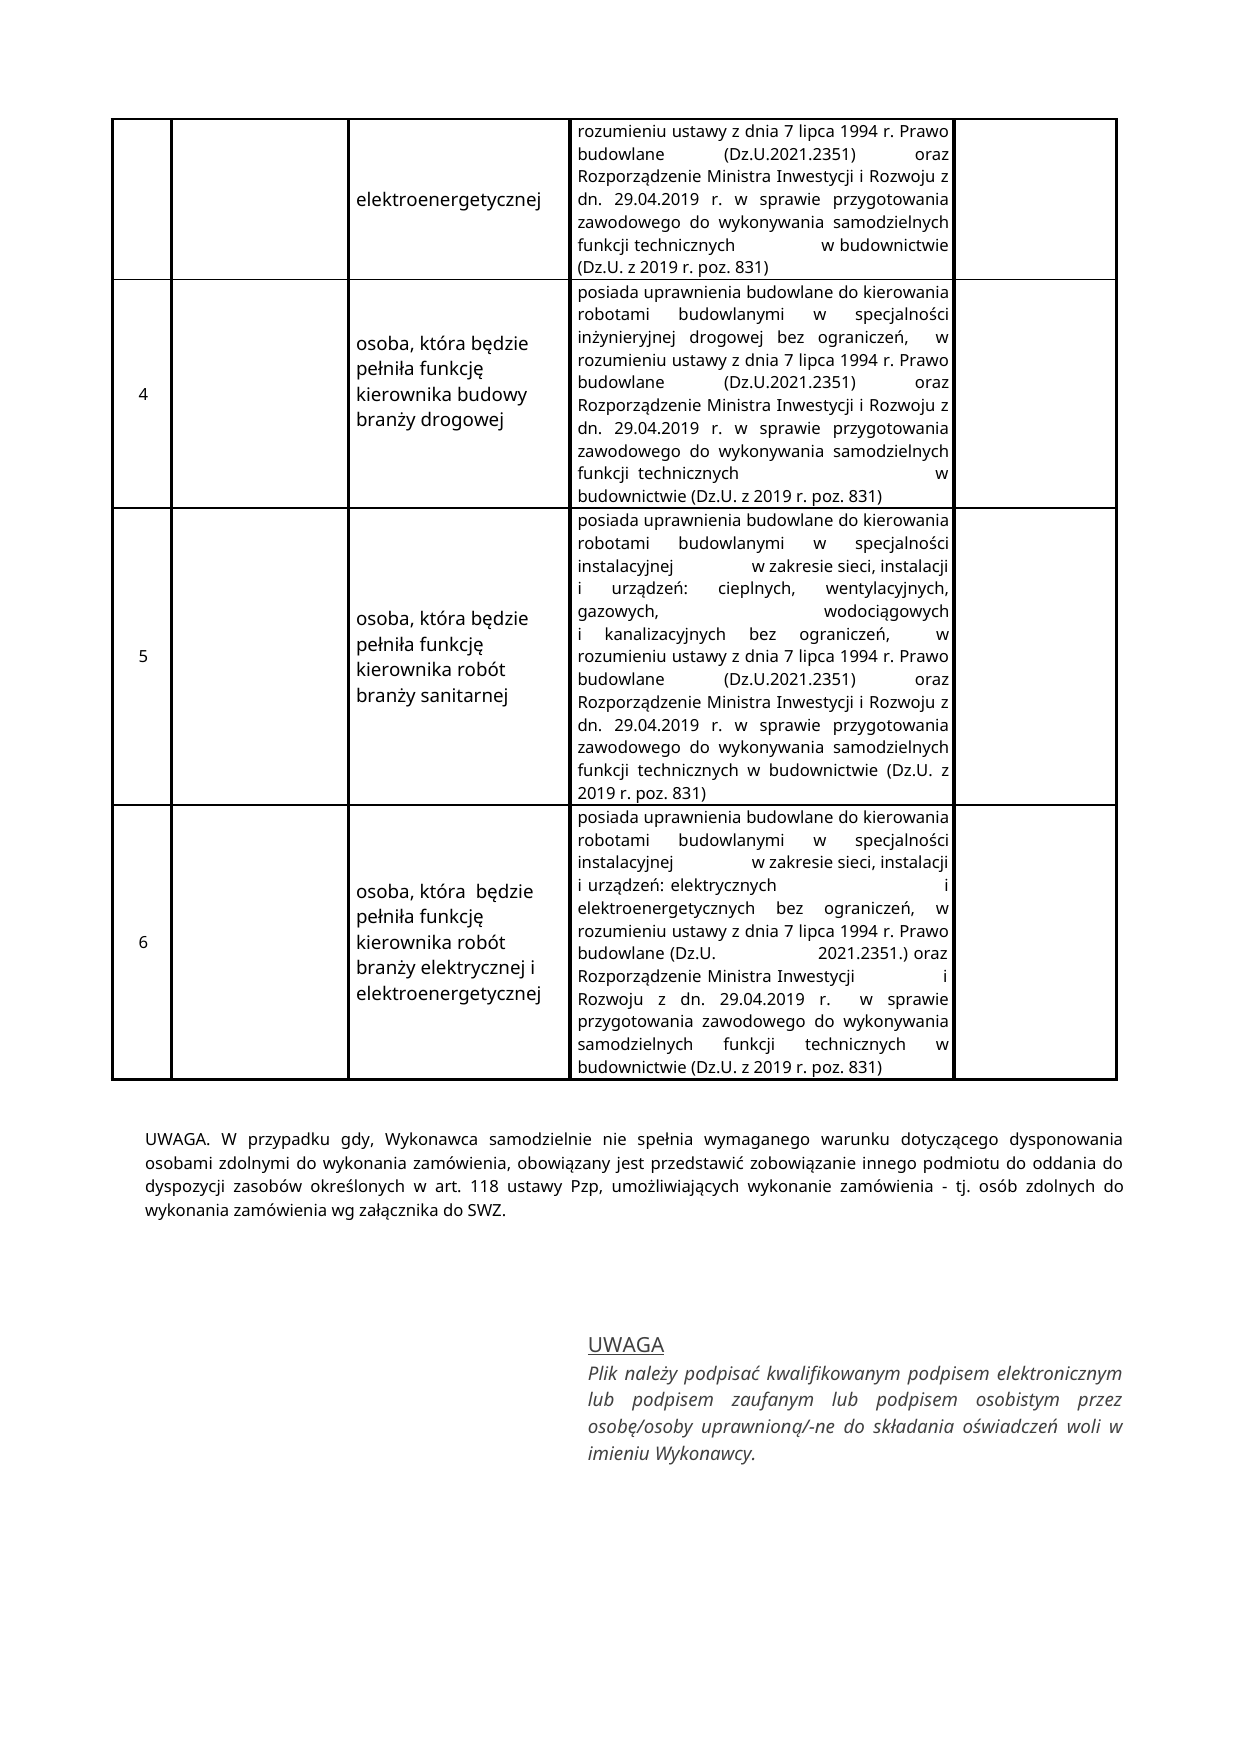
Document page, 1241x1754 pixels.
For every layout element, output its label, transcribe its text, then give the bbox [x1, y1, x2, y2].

table_cell 3 [114, 120, 170, 279]
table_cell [350, 120, 568, 279]
table_cell posiada uprawnienia budowlane do kierowania robotami budowlanymi w specjalności inżynieryjnej drogowej bez ograniczeń, w rozumieniu ustawy z dnia 7 lipca 1994 r. Prawo budowlane (Dz.U.2021.2351) oraz Rozporządzenie Ministra Inwestycji i Rozwoju z dn. 29.04.2019 r. w sprawie przygotowania zawodowego do wykonywania samodzielnych funkcji technicznych w budownictwie (Dz.U. z 2019 r. poz. 831) [572, 280, 952, 507]
table_cell 5 [114, 509, 170, 804]
table_cell posiada uprawnienia budowlane do kierowania robotami budowlanymi w specjalności instalacyjnej w zakresie sieci, instalacji i urządzeń: cieplnych, wentylacyjnych, gazowych, wodociągowych i kanalizacyjnych bez ograniczeń, w rozumieniu ustawy z dnia 7 lipca 1994 r. Prawo budowlane (Dz.U.2021.2351) oraz Rozporządzenie Ministra Inwestycji i Rozwoju z dn. 29.04.2019 r. w sprawie przygotowania zawodowego do wykonywania samodzielnych funkcji technicznych w budownictwie (Dz.U. z 2019 r. poz. 831) [572, 509, 952, 804]
table_cell [956, 120, 1115, 279]
text UWAGA [584, 1330, 1125, 1358]
table_cell posiada uprawnienia budowlane do kierowania robotami budowlanymi w specjalności instalacyjnej w zakresie sieci, instalacji i urządzeń: elektrycznych i elektroenergetycznych bez ograniczeń, w rozumieniu ustawy z dnia 7 lipca 1994 r. Prawo budowlane (Dz.U. 2021.2351.) oraz Rozporządzenie Ministra Inwestycji i Rozwoju z dn. 29.04.2019 r. w sprawie przygotowania zawodowego do wykonywania samodzielnych funkcji technicznych w budownictwie (Dz.U. z 2019 r. poz. 831) [572, 806, 952, 1078]
table_cell [173, 509, 347, 804]
table_cell osoba, która będzie pełniła funkcję kierownika budowy branży drogowej [350, 280, 568, 507]
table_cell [572, 120, 952, 279]
table_cell [173, 280, 347, 507]
table_cell [173, 806, 347, 1078]
table_cell [956, 806, 1115, 1078]
table_cell osoba, która będzie pełniła funkcję kierownika robót branży elektrycznej i elektroenergetycznej [350, 806, 568, 1078]
table_cell [173, 120, 347, 279]
table_cell 4 [114, 280, 170, 507]
table_cell [956, 509, 1115, 804]
table_cell [956, 280, 1115, 507]
table_cell osoba, która będzie pełniła funkcję kierownika robót branży sanitarnej [350, 509, 568, 804]
table_cell 6 [114, 806, 170, 1078]
text Plik należy podpisać kwalifikowanym podpisem elektronicznym lub podpisem zaufanym lub podpisem osobistym przez osobę/osoby uprawnioną/-ne do składania oświadczeń woli w imieniu Wykonawcy. [588, 1360, 1125, 1466]
text UWAGA. W przypadku gdy, Wykonawca samodzielnie nie spełnia wymaganego warunku dotyczącego dysponowania osobami zdolnymi do wykonania zamówienia, obowiązany jest przedstawić zobowiązanie innego podmiotu do oddania do dyspozycji zasobów określonych w art. 118 ustawy Pzp, umożliwiających wykonanie zamówienia - tj. osób zdolnych do wykonania zamówienia wg załącznika do SWZ. [145, 1128, 1125, 1222]
